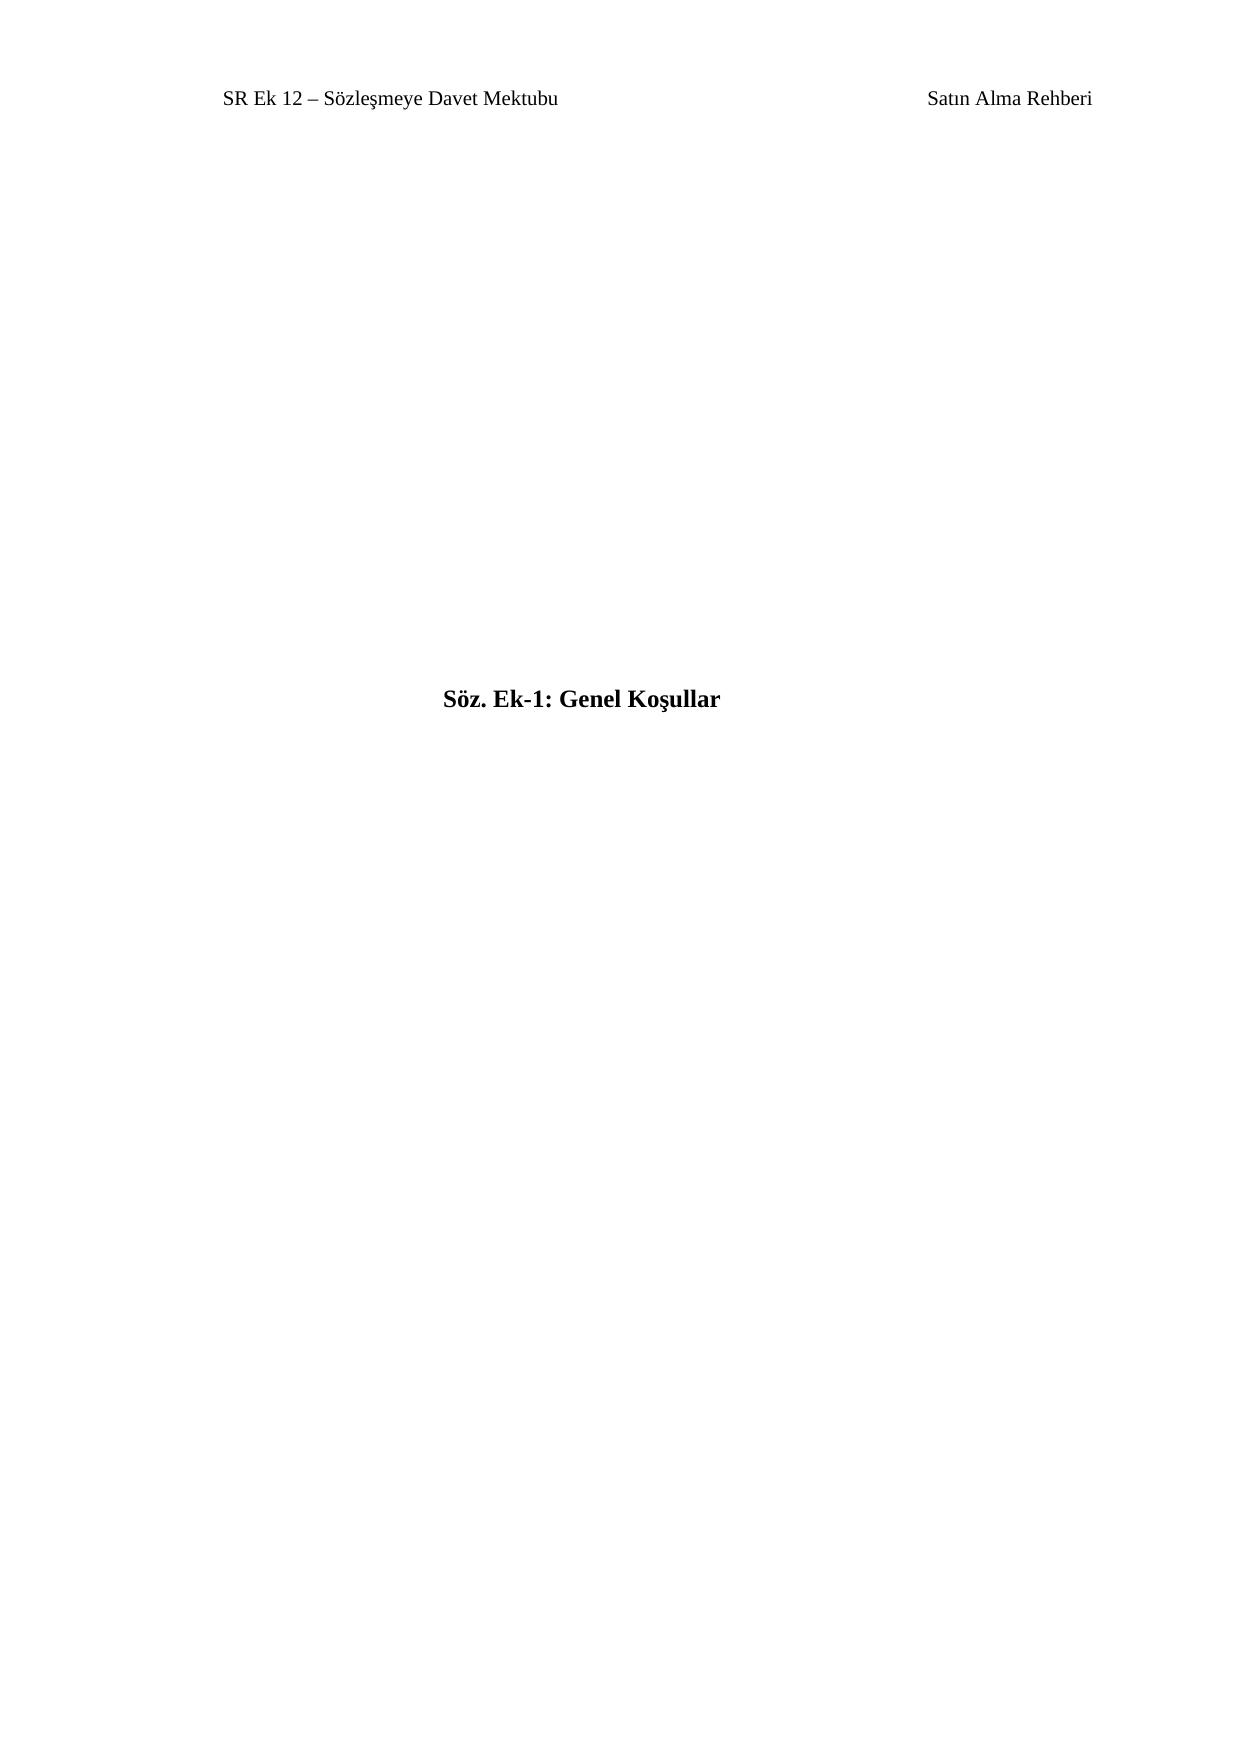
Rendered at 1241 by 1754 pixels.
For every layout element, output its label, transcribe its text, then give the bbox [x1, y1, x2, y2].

subtitle Söz. Ek-1: Genel Koşullar [384, 684, 1093, 713]
